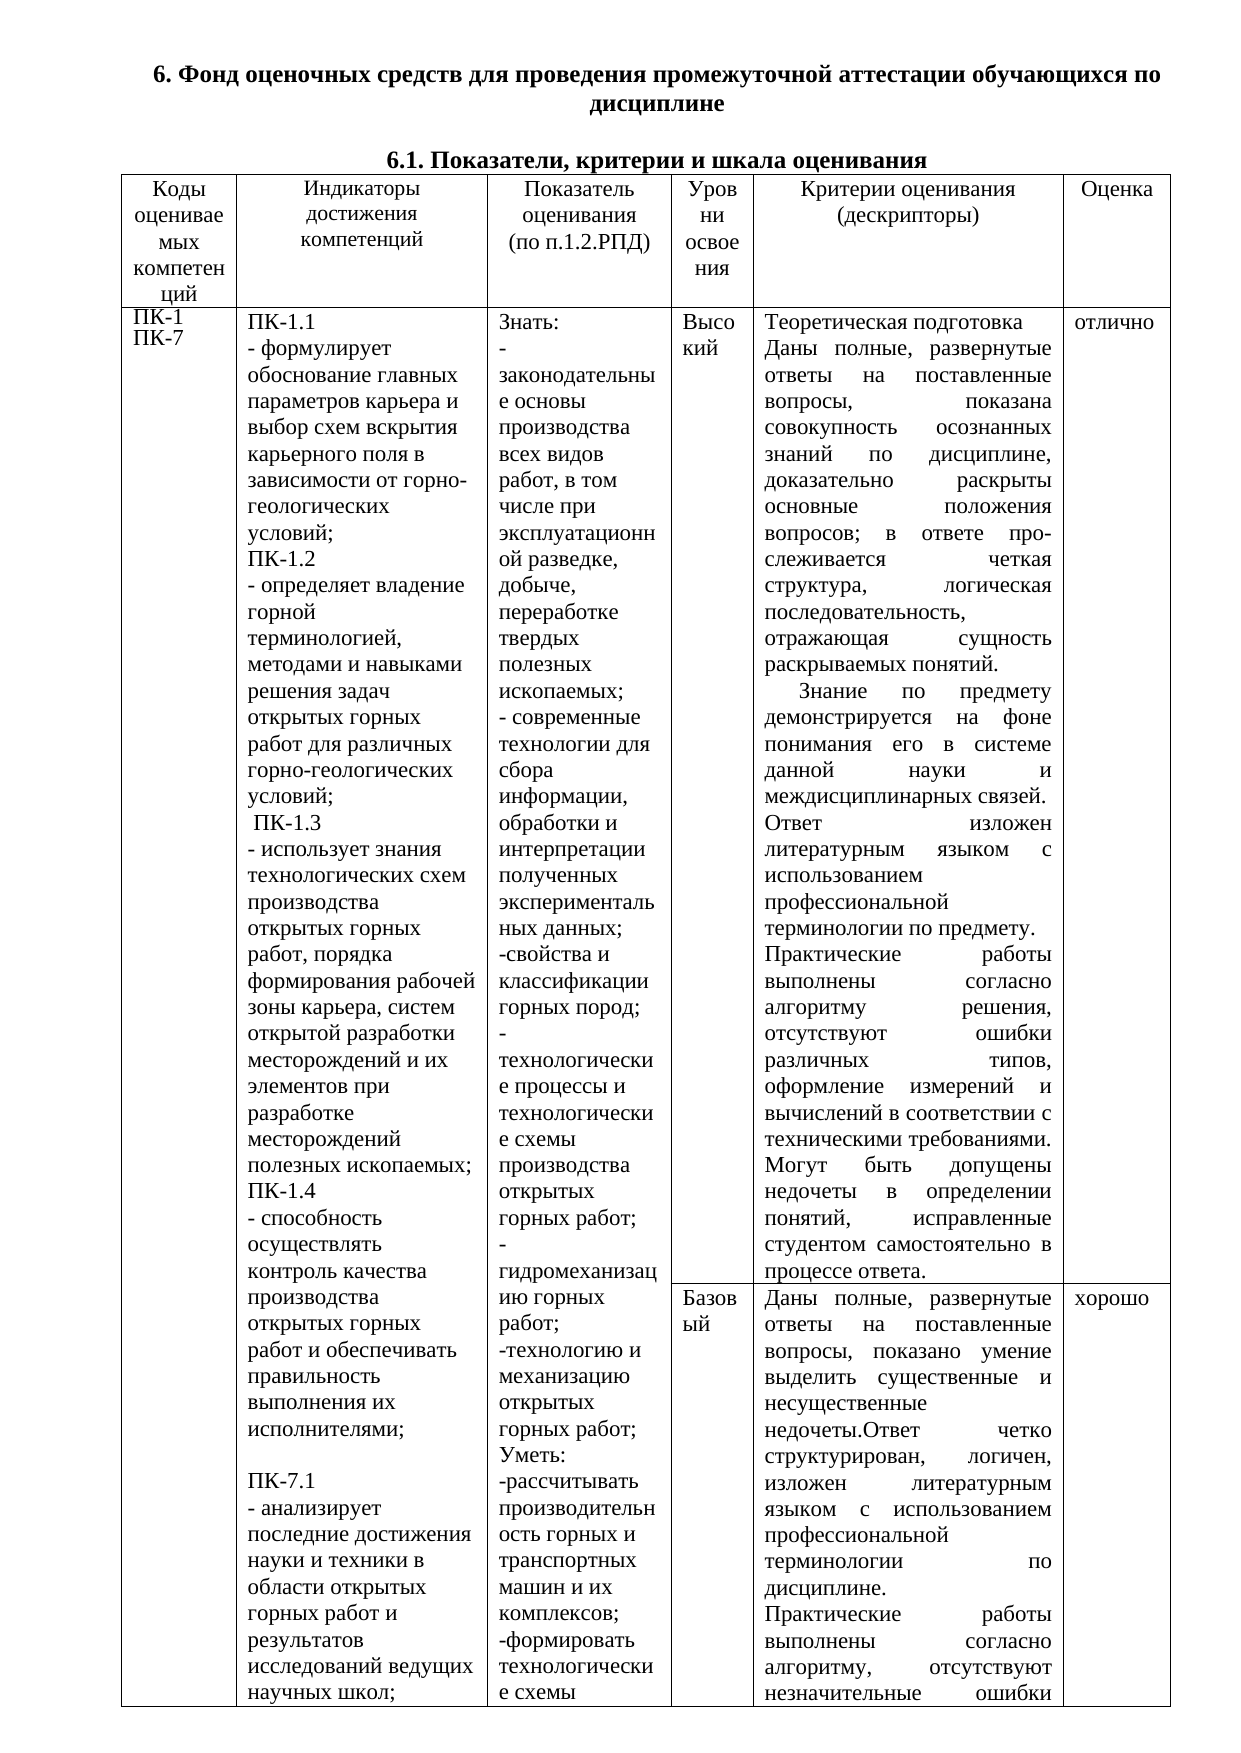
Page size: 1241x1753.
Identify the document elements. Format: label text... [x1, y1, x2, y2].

table_cell хорошо [1064, 1284, 1170, 1706]
text 6.1. Показатели, критерии и шкала оценивания [133, 145, 1181, 174]
table_header Уровни освоения [672, 175, 753, 307]
table_cell Знать: -законодательные основы производства всех видов работ, в том числе при эксплуатационной разведке, добыче, переработке твердых полезных ископаемых; - современные технологии для сбора информации, обработки и интерпретации полученных экспериментальных данных; -свойства и классификации горных пород; -технологические процессы и технологические схемы производства открытых горных работ; -гидромеханизацию горных работ; -технологию и механизацию открытых горных работ; Уметь: -рассчитывать производительность горных и транспортных машин и их комплексов; -формировать технологические схемы производства горных работ; -рассчитывать параметры элементов системы разработки, технологические процессы горных работ; -формировать технологические схемы производства горных работ; -рассчитывать параметры элементов системы разработки, технологические процессы горных работ; Владеть: - инженерными методами расчетов технологических процессов, -элементов систем разработок, технологических схем ведения горных работ, -вскрытия рабочих горизонтов, выбросов и сбросов вредных веществ в атмосферу и в водные объемы; -отраслевыми правилами безопасности; -способами и методами проведения гидромеханизации горных работ, определения их основных параметров. [488, 308, 671, 1706]
table_cell ПК-1.1 - формулирует обоснование главных параметров карьера и выбор схем вскрытия карьерного поля в зависимости от горно-геологических условий; ПК-1.2 - определяет владение горной терминологией, методами и навыками решения задач открытых горных работ для различных горно-геологических условий; ПК-1.3 - использует знания технологических схем производства открытых горных работ, порядка формирования рабочей зоны карьера, систем открытой разработки месторождений и их элементов при разработке месторождений полезных ископаемых; ПК-1.4 - способность осуществлять контроль качества производства открытых горных работ и обеспечивать правильность выполнения их исполнителями; ПК-7.1 - анализирует последние достижения науки и техники в области открытых горных работ и результатов исследований ведущих научных школ; ПК-7.2 - осуществляет изучение методов и методик проведения основных инженерных расчетов теоретических и экспериментальных исследований; [237, 308, 487, 1706]
table_cell Базовый [672, 1284, 753, 1706]
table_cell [754, 1284, 1063, 1706]
table_cell Высокий [672, 308, 753, 1283]
table_header Оценка [1064, 175, 1170, 307]
table_header Коды оцениваемых компетенций [122, 175, 236, 307]
table_header Индикаторы достижения компетенций [237, 175, 487, 307]
table_header Критерии оценивания (дескрипторы) [754, 175, 1063, 307]
text 6. Фонд оценочных средств для проведения промежуточной аттестации обучающихся по дисциплине [133, 59, 1181, 117]
table_cell ПК-1 ПК-7 [122, 308, 236, 1706]
table_header Показатель оценивания (по п.1.2.РПД) [488, 175, 671, 307]
table_cell отлично [1064, 308, 1170, 1283]
table_cell Теоретическая подготовка Даны полные, развернутые ответы на поставленные вопросы, показана совокупность осознанных знаний по дисциплине, доказательно раскрыты основные положения вопросов; в ответе про-слеживается четкая структура, логическая последовательность, отражающая сущность раскрываемых понятий. Знание по предмету демонстрируется на фоне понимания его в системе данной науки и междисциплинарных связей. Ответ изложен литературным языком с использованием профессиональной терминологии по предмету. Практические работы выполнены согласно алгоритму решения, отсутствуют ошибки различных типов, оформление измерений и вычислений в соответствии с техническими требованиями. Могут быть допущены недочеты в определении понятий, исправленные студентом самостоятельно в процессе ответа. [754, 308, 1063, 1283]
